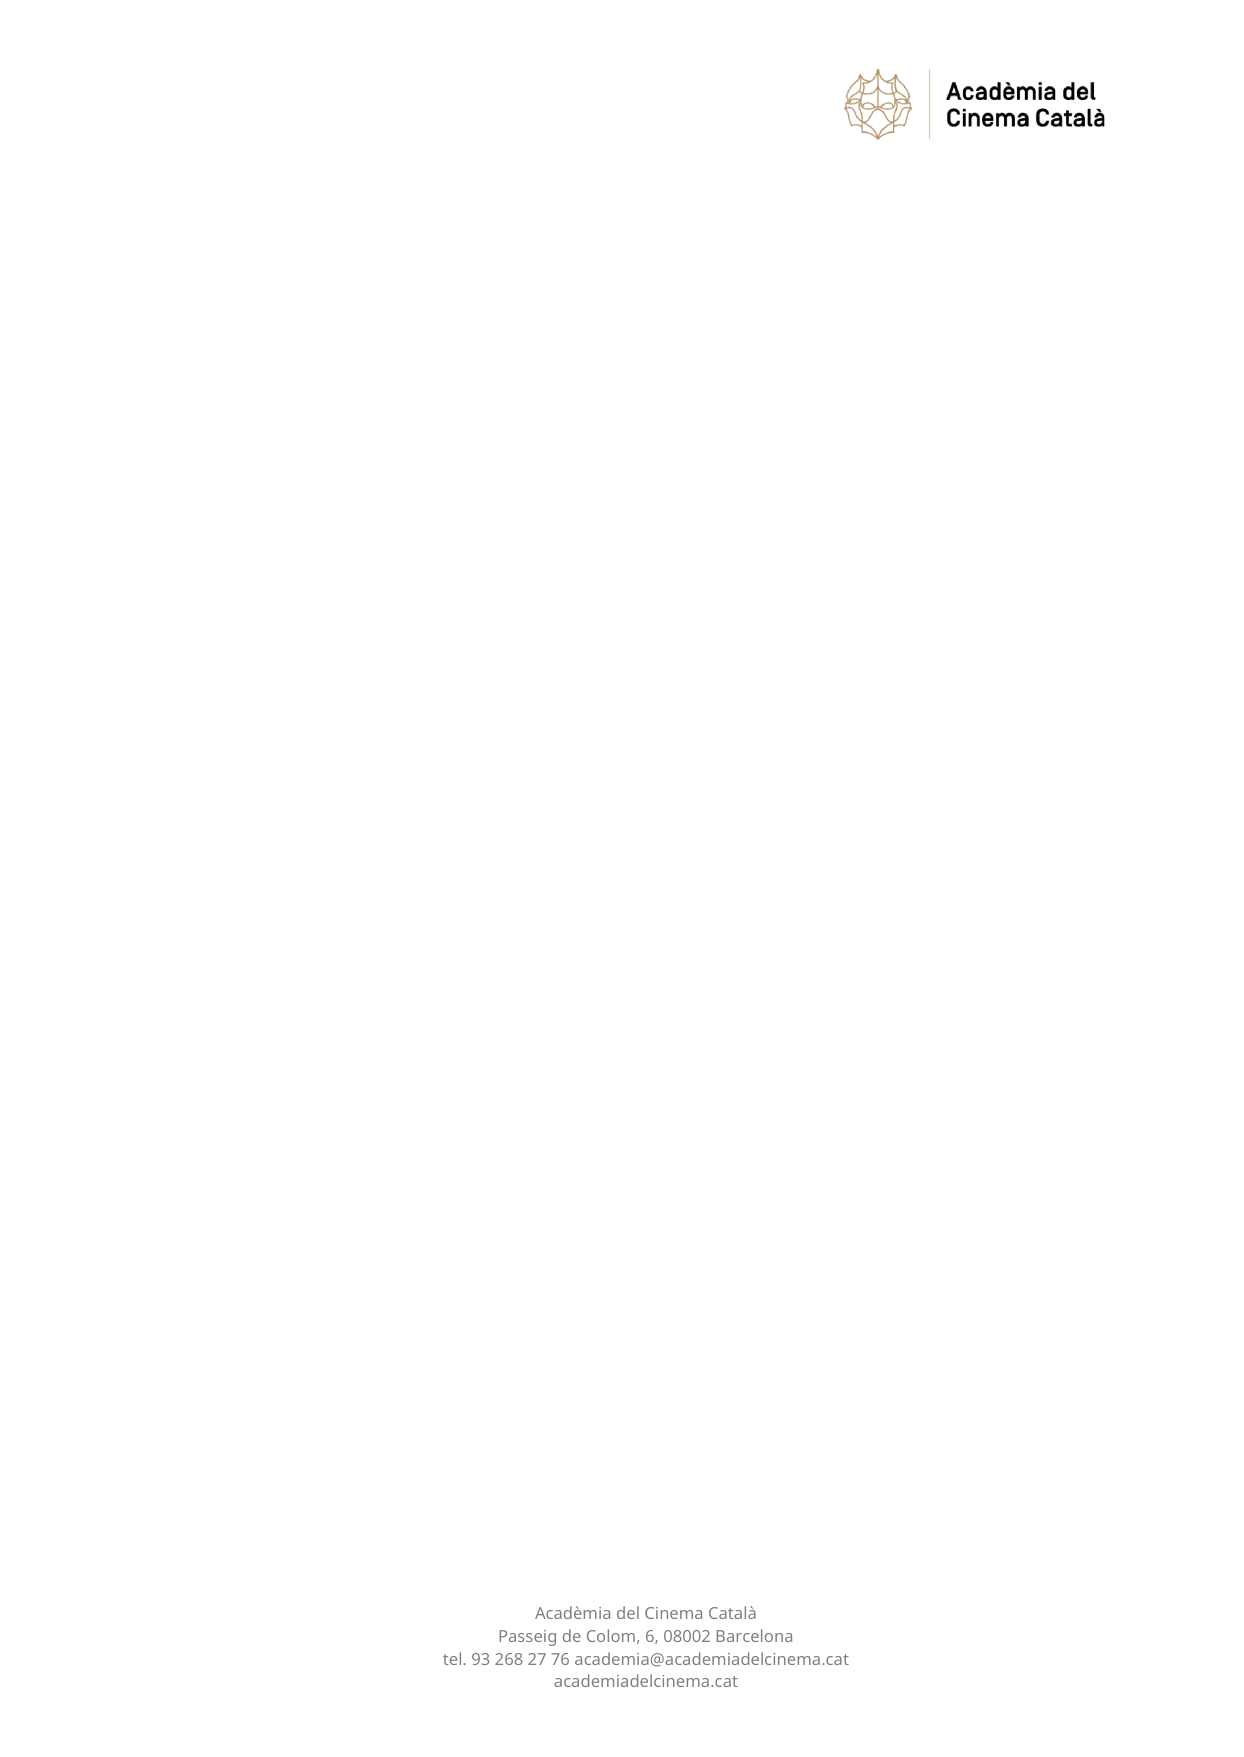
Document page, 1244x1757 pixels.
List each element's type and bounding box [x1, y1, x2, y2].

picture [843, 68, 1105, 140]
